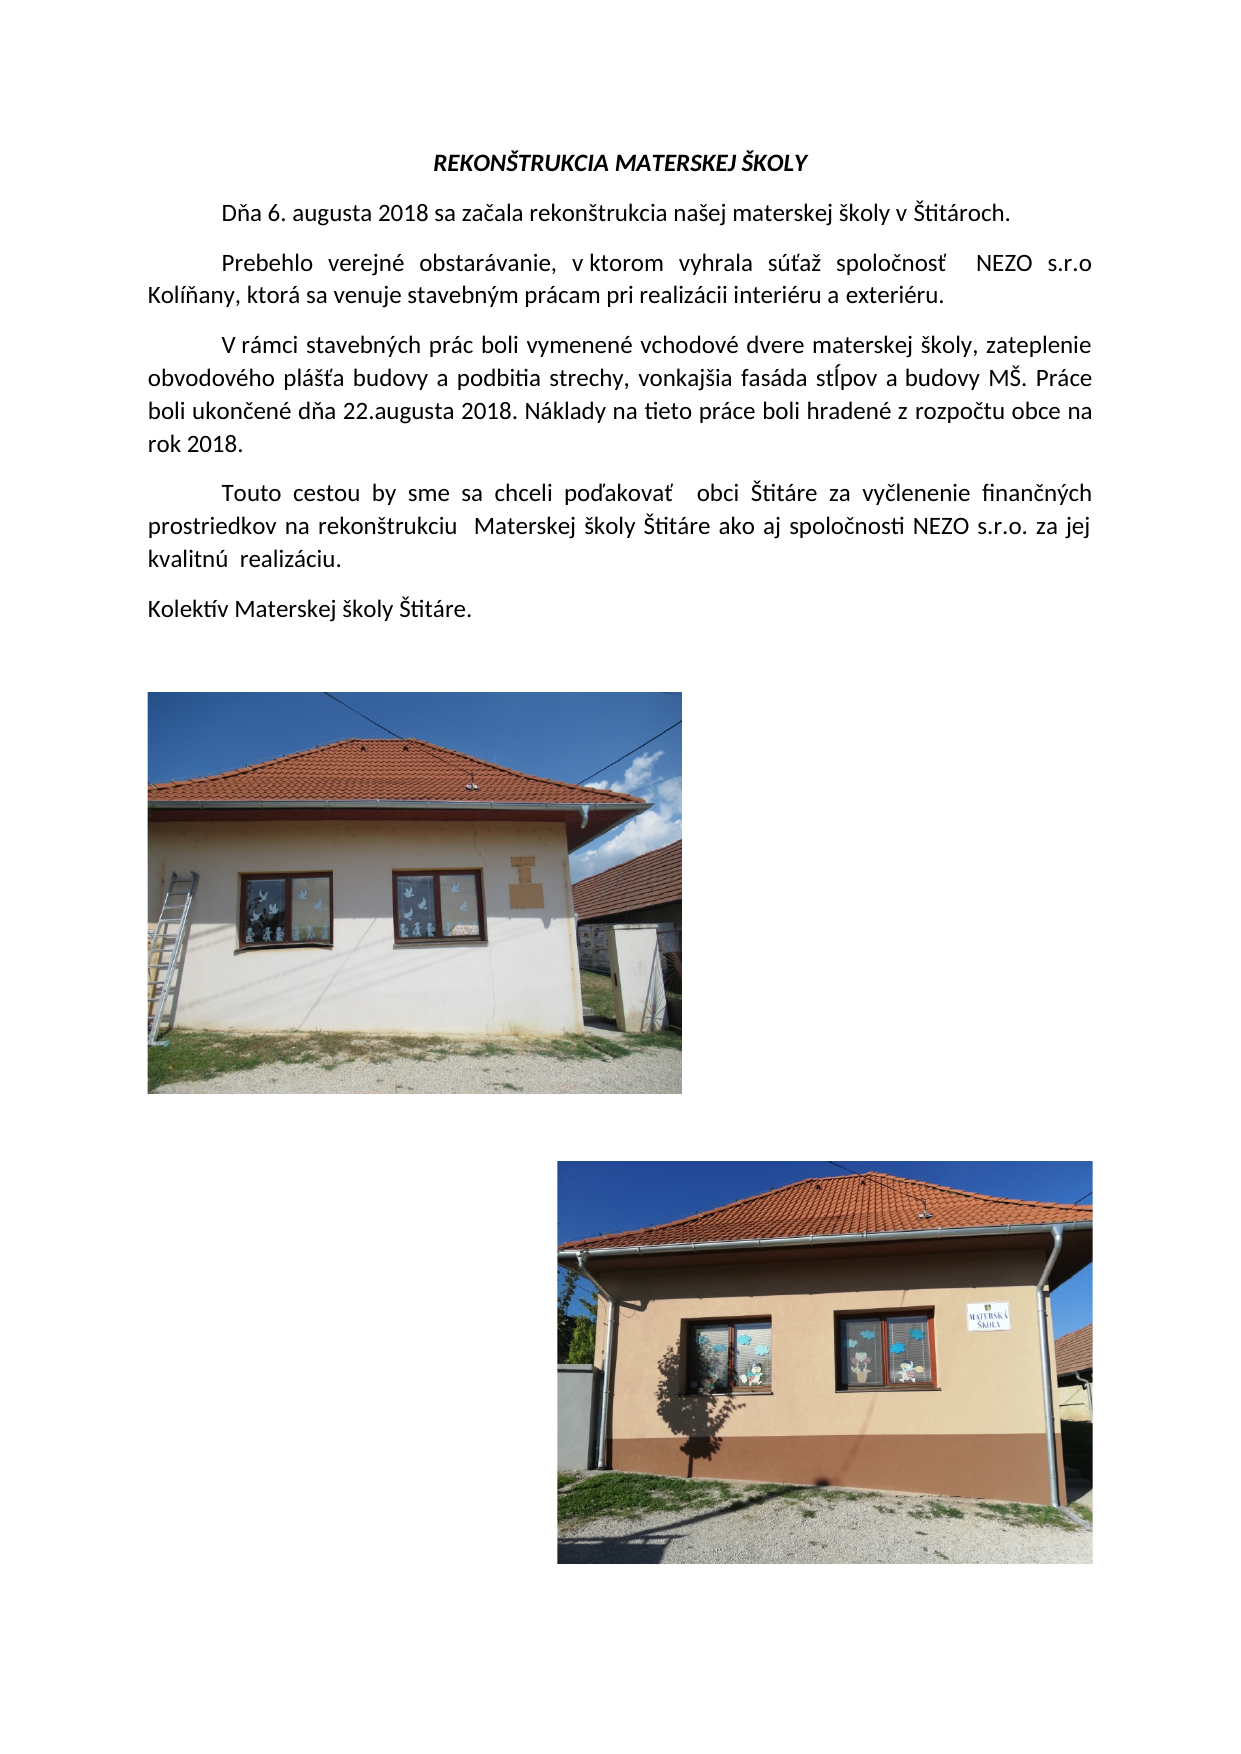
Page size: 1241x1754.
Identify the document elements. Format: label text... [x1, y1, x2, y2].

text Prebehlo verejné obstarávanie, v ktorom vyhrala súťaž spoločnosť NEZO s.r.o Kolíňany, ktorá sa venuje stavebným prácam pri realizácii interiéru a exteriéru. [148, 247, 1093, 310]
text V rámci stavebných prác boli vymenené vchodové dvere materskej školy, zateplenie obvodového plášťa budovy a podbitia strechy, vonkajšia fasáda stĺpov a budovy MŠ. Práce boli ukončené dňa 22.augusta 2018. Náklady na tieto práce boli hradené z rozpočtu obce na rok 2018. [148, 329, 1093, 458]
picture [147, 692, 682, 1094]
text Kolektív Materskej školy Štitáre. [148, 593, 1093, 623]
picture [557, 1161, 1093, 1564]
text REKONŠTRUKCIA MATERSKEJ ŠKOLY [148, 148, 1093, 178]
text Touto cestou by sme sa chceli poďakovať obci Štitáre za vyčlenenie finančných prostriedkov na rekonštrukciu Materskej školy Štitáre ako aj spoločnosti NEZO s.r.o. za jej kvalitnú realizáciu. [148, 478, 1093, 574]
text Dňa 6. augusta 2018 sa začala rekonštrukcia našej materskej školy v Štitároch. [148, 197, 1093, 228]
